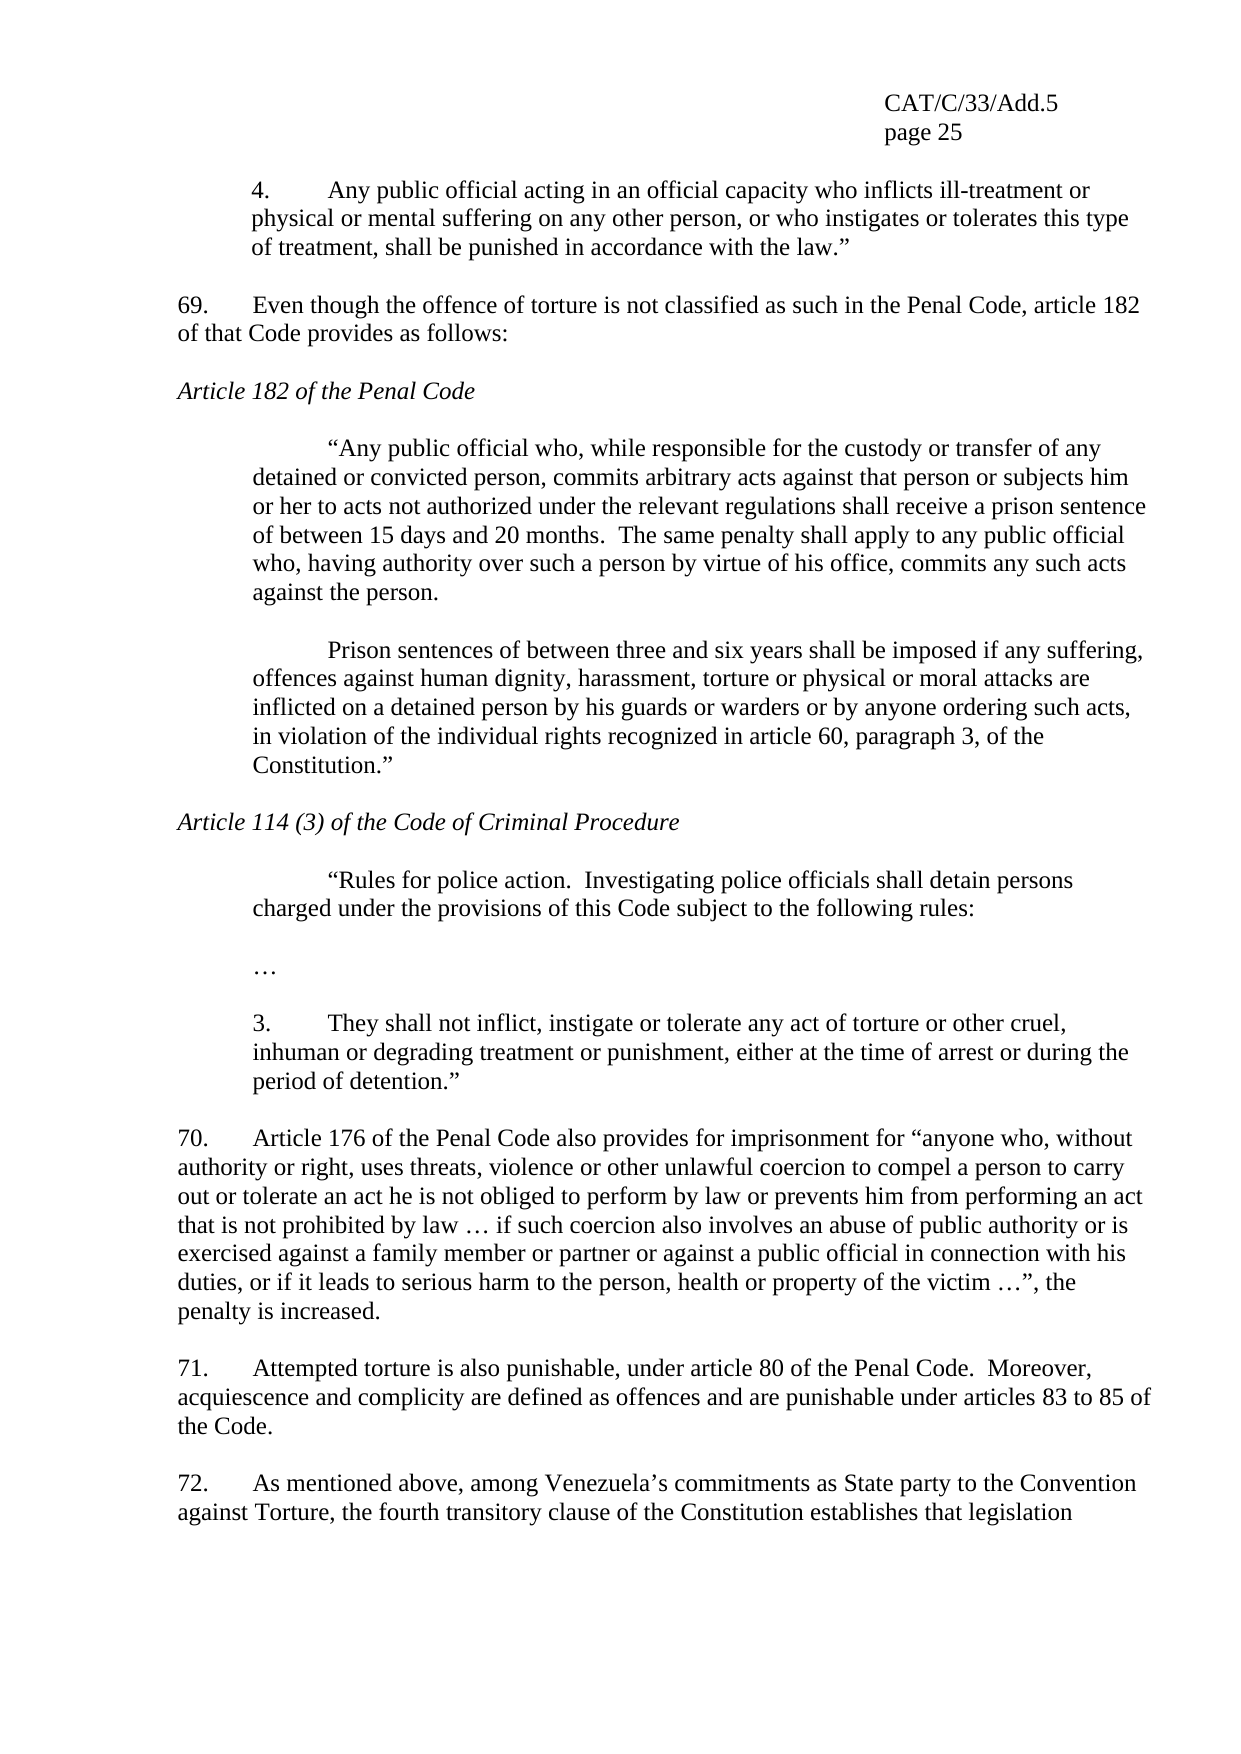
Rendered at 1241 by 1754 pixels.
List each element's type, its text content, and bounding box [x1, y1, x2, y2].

text Prison sentences of between three and six years shall be imposed if any suffering, offences against human dignity, harassment, torture or physical or moral attacks are inflicted on a detained person by his guards or warders or by anyone ordering such acts, in violation of the individual rights recognized in article 60, paragraph 3, of the Constitution.” [252, 635, 1152, 778]
text 4. Any public official acting in an official capacity who inflicts ill-treatment or physical or mental suffering on any other person, or who instigates or tolerates this type of treatment, shall be punished in accordance with the law.” [177, 175, 1152, 261]
text “Rules for police action. Investigating police officials shall detain persons charged under the provisions of this Code subject to the following rules: [252, 865, 1152, 922]
text 69. Even though the offence of torture is not classified as such in the Penal Code, article 182 of that Code provides as follows: [177, 290, 1152, 347]
text … [177, 951, 1152, 980]
text “Any public official who, while responsible for the custody or transfer of any detained or convicted person, commits arbitrary acts against that person or subjects him or her to acts not authorized under the relevant regulations shall receive a prison sentence of between 15 days and 20 months. The same penalty shall apply to any public official who, having authority over such a person by virtue of his office, commits any such acts against the person. [252, 433, 1152, 606]
subtitle Article 182 of the Penal Code [177, 376, 1152, 405]
text 71. Attempted torture is also punishable, under article 80 of the Penal Code. Moreover, acquiescence and complicity are defined as offences and are punishable under articles 83 to 85 of the Code. [177, 1353, 1152, 1440]
text 3. They shall not inflict, instigate or tolerate any act of torture or other cruel, inhuman or degrading treatment or punishment, either at the time of arrest or during the period of detention.” [252, 1008, 1152, 1095]
text 70. Article 176 of the Penal Code also provides for imprisonment for “anyone who, without authority or right, uses threats, violence or other unlawful coercion to compel a person to carry out or tolerate an act he is not obliged to perform by law or prevents him from performing an act that is not prohibited by law … if such coercion also involves an abuse of public authority or is exercised against a family member or partner or against a public official in connection with his duties, or if it leads to serious harm to the person, health or property of the victim …”, the penalty is increased. [177, 1123, 1152, 1325]
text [177, 1468, 1152, 1526]
subtitle Article 114 (3) of the Code of Criminal Procedure [177, 807, 1152, 836]
